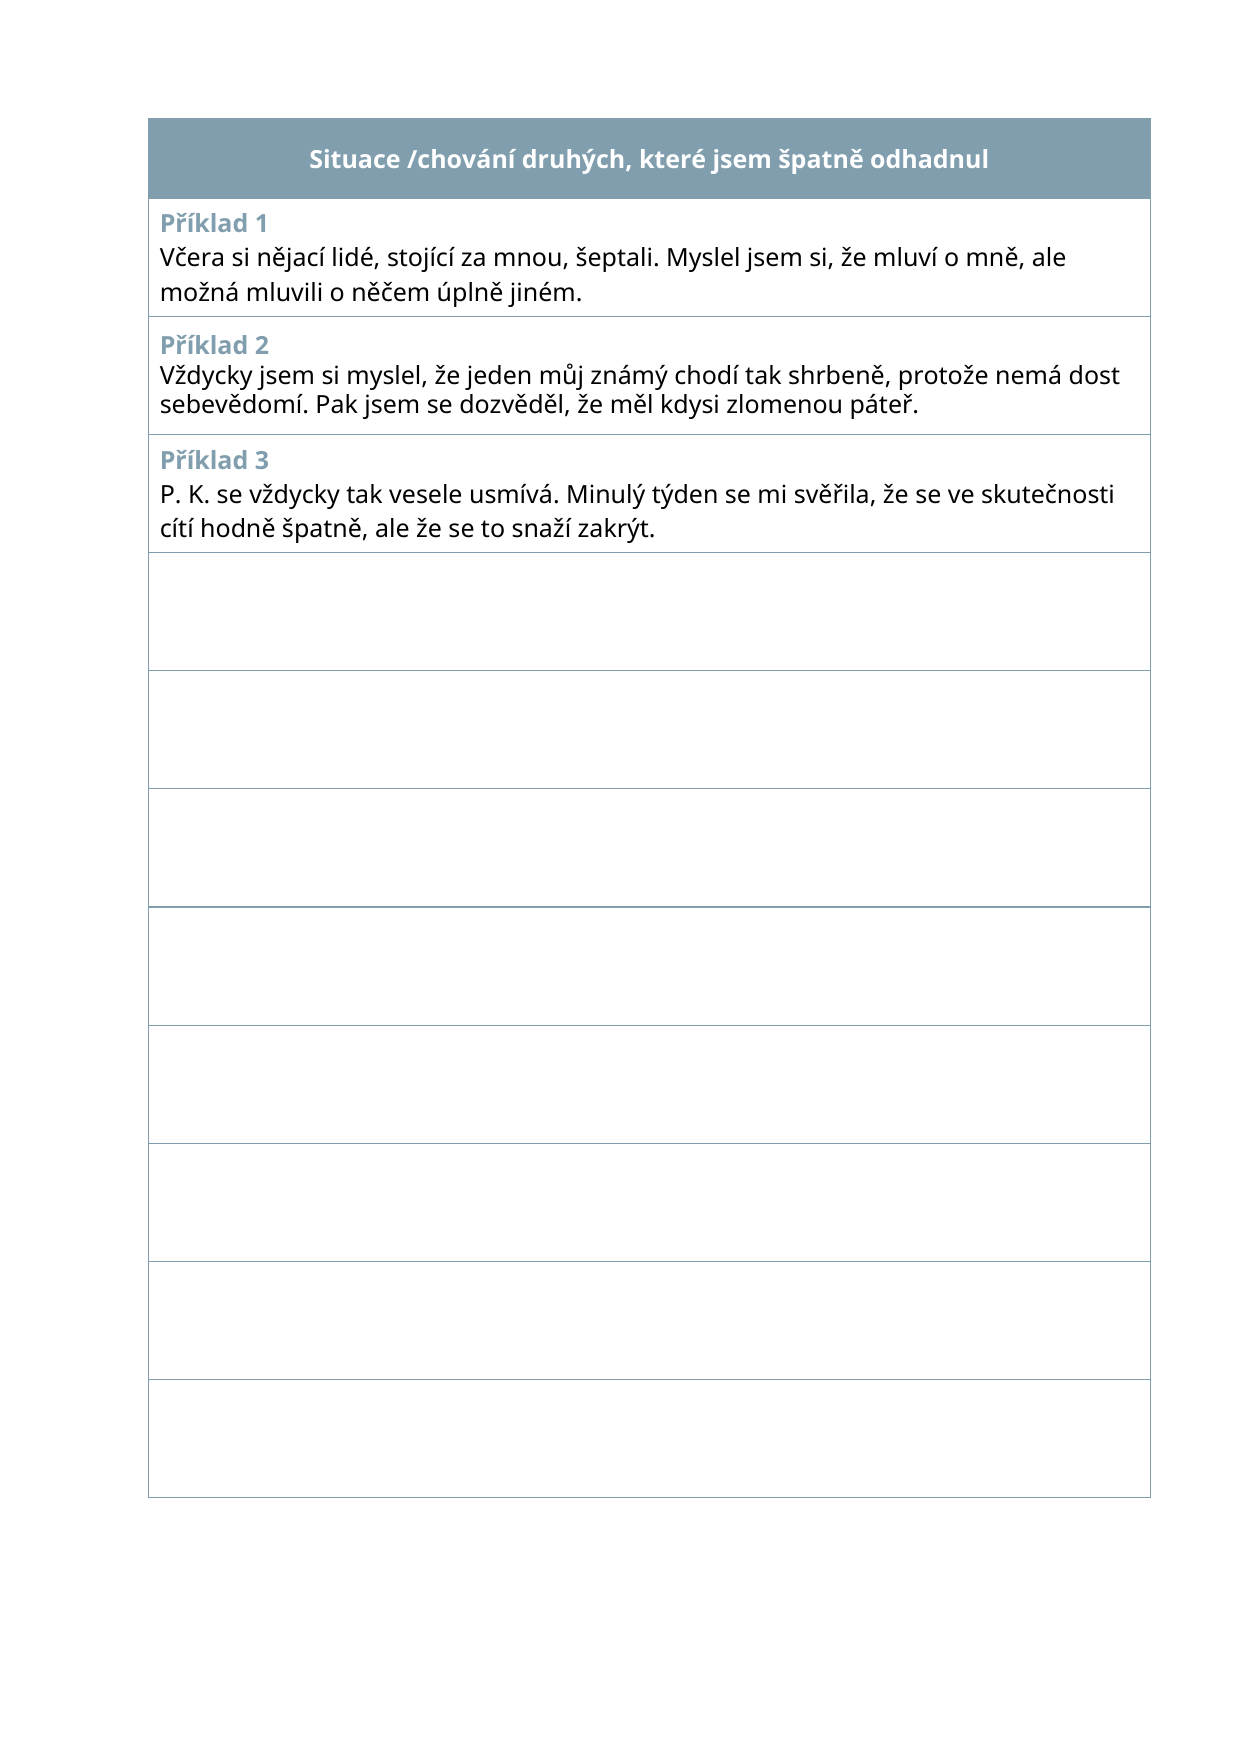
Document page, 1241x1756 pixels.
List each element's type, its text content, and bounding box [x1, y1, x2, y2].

table_cell [149, 789, 1150, 906]
table_cell [149, 1144, 1150, 1261]
table_cell [149, 1262, 1150, 1379]
table_header Situace /chování druhých, které jsem špatně odhadnul [149, 119, 1150, 198]
table_cell Příklad 1 Včera si nějací lidé, stojící za mnou, šeptali. Myslel jsem si, že mluví o mně, ale možná mluvili o něčem úplně jiném. [149, 199, 1150, 316]
table_cell [149, 908, 1150, 1024]
table_cell [149, 1026, 1150, 1143]
table_cell [149, 671, 1150, 788]
table_cell [149, 553, 1150, 670]
table_cell Příklad 2 Vždycky jsem si myslel, že jeden můj známý chodí tak shrbeně, protože nemá dost sebevědomí. Pak jsem se dozvěděl, že měl kdysi zlomenou páteř. [149, 317, 1150, 434]
table_cell Příklad 3 P. K. se vždycky tak vesele usmívá. Minulý týden se mi svěřila, že se ve skutečnosti cítí hodně špatně, ale že se to snaží zakrýt. [149, 435, 1150, 552]
table_cell [149, 1380, 1150, 1497]
